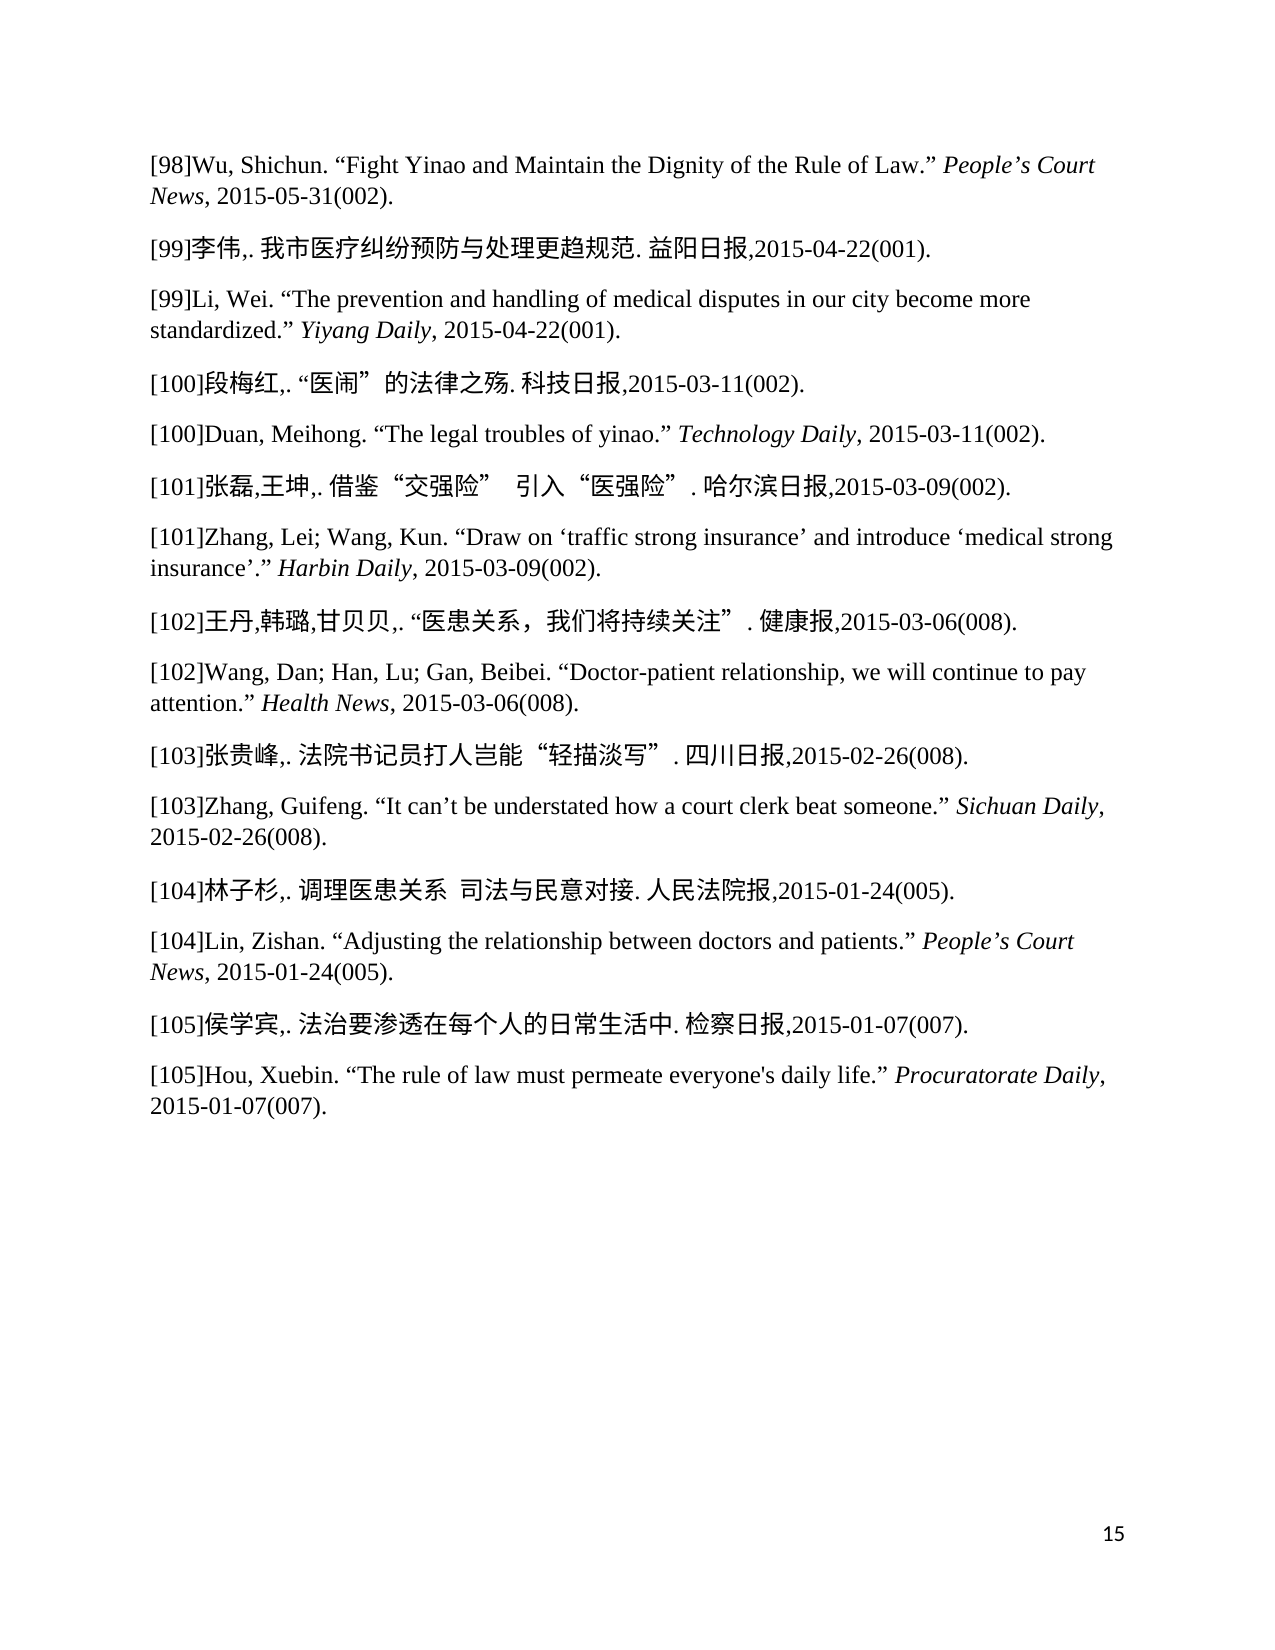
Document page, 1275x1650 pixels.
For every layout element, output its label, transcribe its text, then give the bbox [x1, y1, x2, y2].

text [99]Li, Wei. “The prevention and handling of medical disputes in our city become more standardized.” Yiyang Daily, 2015-04-22(001). [150, 284, 1125, 344]
text [103]张贵峰,. 法院书记员打人岂能“轻描淡写”. 四川日报,2015-02-26(008). [150, 736, 1125, 772]
text [103]Zhang, Guifeng. “It can’t be understated how a court clerk beat someone.” Sichuan Daily, 2015-02-26(008). [150, 791, 1125, 851]
text [105]Hou, Xuebin. “The rule of law must permeate everyone's daily life.” Procuratorate Daily, 2015-01-07(007). [150, 1060, 1125, 1120]
text [100]段梅红,. “医闹”的法律之殇. 科技日报,2015-03-11(002). [150, 363, 1125, 399]
text [101]张磊,王坤,. 借鉴“交强险” 引入“医强险”. 哈尔滨日报,2015-03-09(002). [150, 467, 1125, 503]
text [104]林子杉,. 调理医患关系 司法与民意对接. 人民法院报,2015-01-24(005). [150, 870, 1125, 906]
text [102]王丹,韩璐,甘贝贝,. “医患关系，我们将持续关注”. 健康报,2015-03-06(008). [150, 601, 1125, 637]
text [102]Wang, Dan; Han, Lu; Gan, Beibei. “Doctor-patient relationship, we will continue to pay attention.” Health News, 2015-03-06(008). [150, 657, 1125, 717]
text [99]李伟,. 我市医疗纠纷预防与处理更趋规范. 益阳日报,2015-04-22(001). [150, 229, 1125, 265]
text [100]Duan, Meihong. “The legal troubles of yinao.” Technology Daily, 2015-03-11(002). [150, 419, 1125, 448]
text [104]Lin, Zishan. “Adjusting the relationship between doctors and patients.” People’s Court News, 2015-01-24(005). [150, 926, 1125, 986]
text [105]侯学宾,. 法治要渗透在每个人的日常生活中. 检察日报,2015-01-07(007). [150, 1004, 1125, 1041]
text [98]Wu, Shichun. “Fight Yinao and Maintain the Dignity of the Rule of Law.” People’s Court News, 2015-05-31(002). [150, 150, 1125, 210]
text [101]Zhang, Lei; Wang, Kun. “Draw on ‘traffic strong insurance’ and introduce ‘medical strong insurance’.” Harbin Daily, 2015-03-09(002). [150, 522, 1125, 582]
